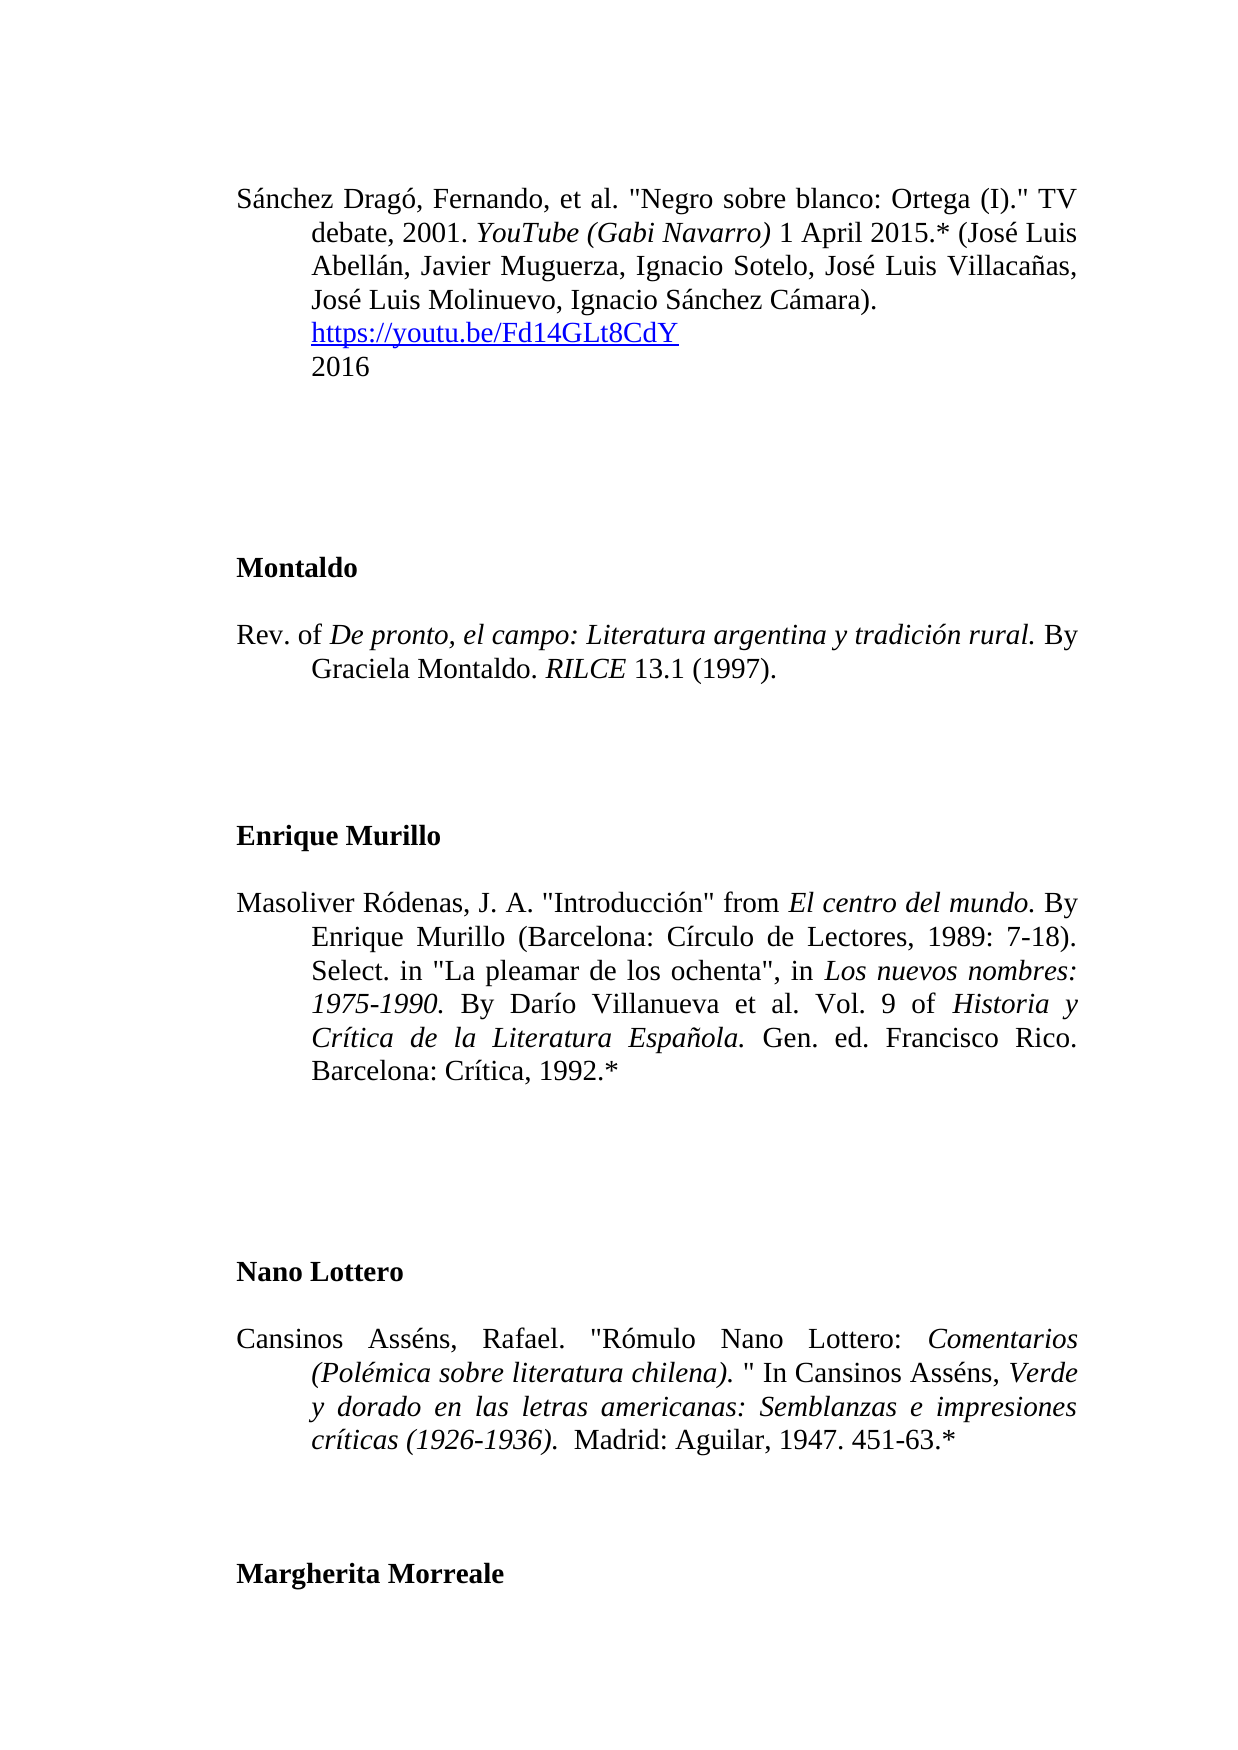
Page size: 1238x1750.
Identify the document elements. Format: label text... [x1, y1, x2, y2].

text https://youtu.be/Fd14GLt8CdY [236, 315, 1078, 349]
text Montaldo [236, 550, 1078, 584]
text Enrique Murillo [236, 818, 1078, 852]
text Masoliver Ródenas, J. A. "Introducción" from El centro del mundo. By Enrique Murillo (Barcelona: Círculo de Lectores, 1989: 7-18). Select. in "La pleamar de los ochenta", in Los nuevos nombres: 1975-1990. By Darío Villanueva et al. Vol. 9 of Historia y Crítica de la Literatura Española. Gen. ed. Francisco Rico. Barcelona: Crítica, 1992.* [236, 886, 1078, 1087]
text Sánchez Dragó, Fernando, et al. "Negro sobre blanco: Ortega (I)." TV debate, 2001. YouTube (Gabi Navarro) 1 April 2015.* (José Luis Abellán, Javier Muguerza, Ignacio Sotelo, José Luis Villacañas, José Luis Molinuevo, Ignacio Sánchez Cámara). [236, 181, 1078, 315]
text Nano Lottero [236, 1254, 1078, 1288]
text Cansinos Asséns, Rafael. "Rómulo Nano Lottero: Comentarios (Polémica sobre literatura chilena). " In Cansinos Asséns, Verde y dorado en las letras americanas: Semblanzas e impresiones críticas (1926-1936). Madrid: Aguilar, 1947. 451-63.* [236, 1322, 1078, 1456]
text Rev. of De pronto, el campo: Literatura argentina y tradición rural. By Graciela Montaldo. RILCE 13.1 (1997). [236, 617, 1078, 684]
text 2016 [236, 349, 1078, 382]
text Margherita Morreale [236, 1556, 1078, 1590]
